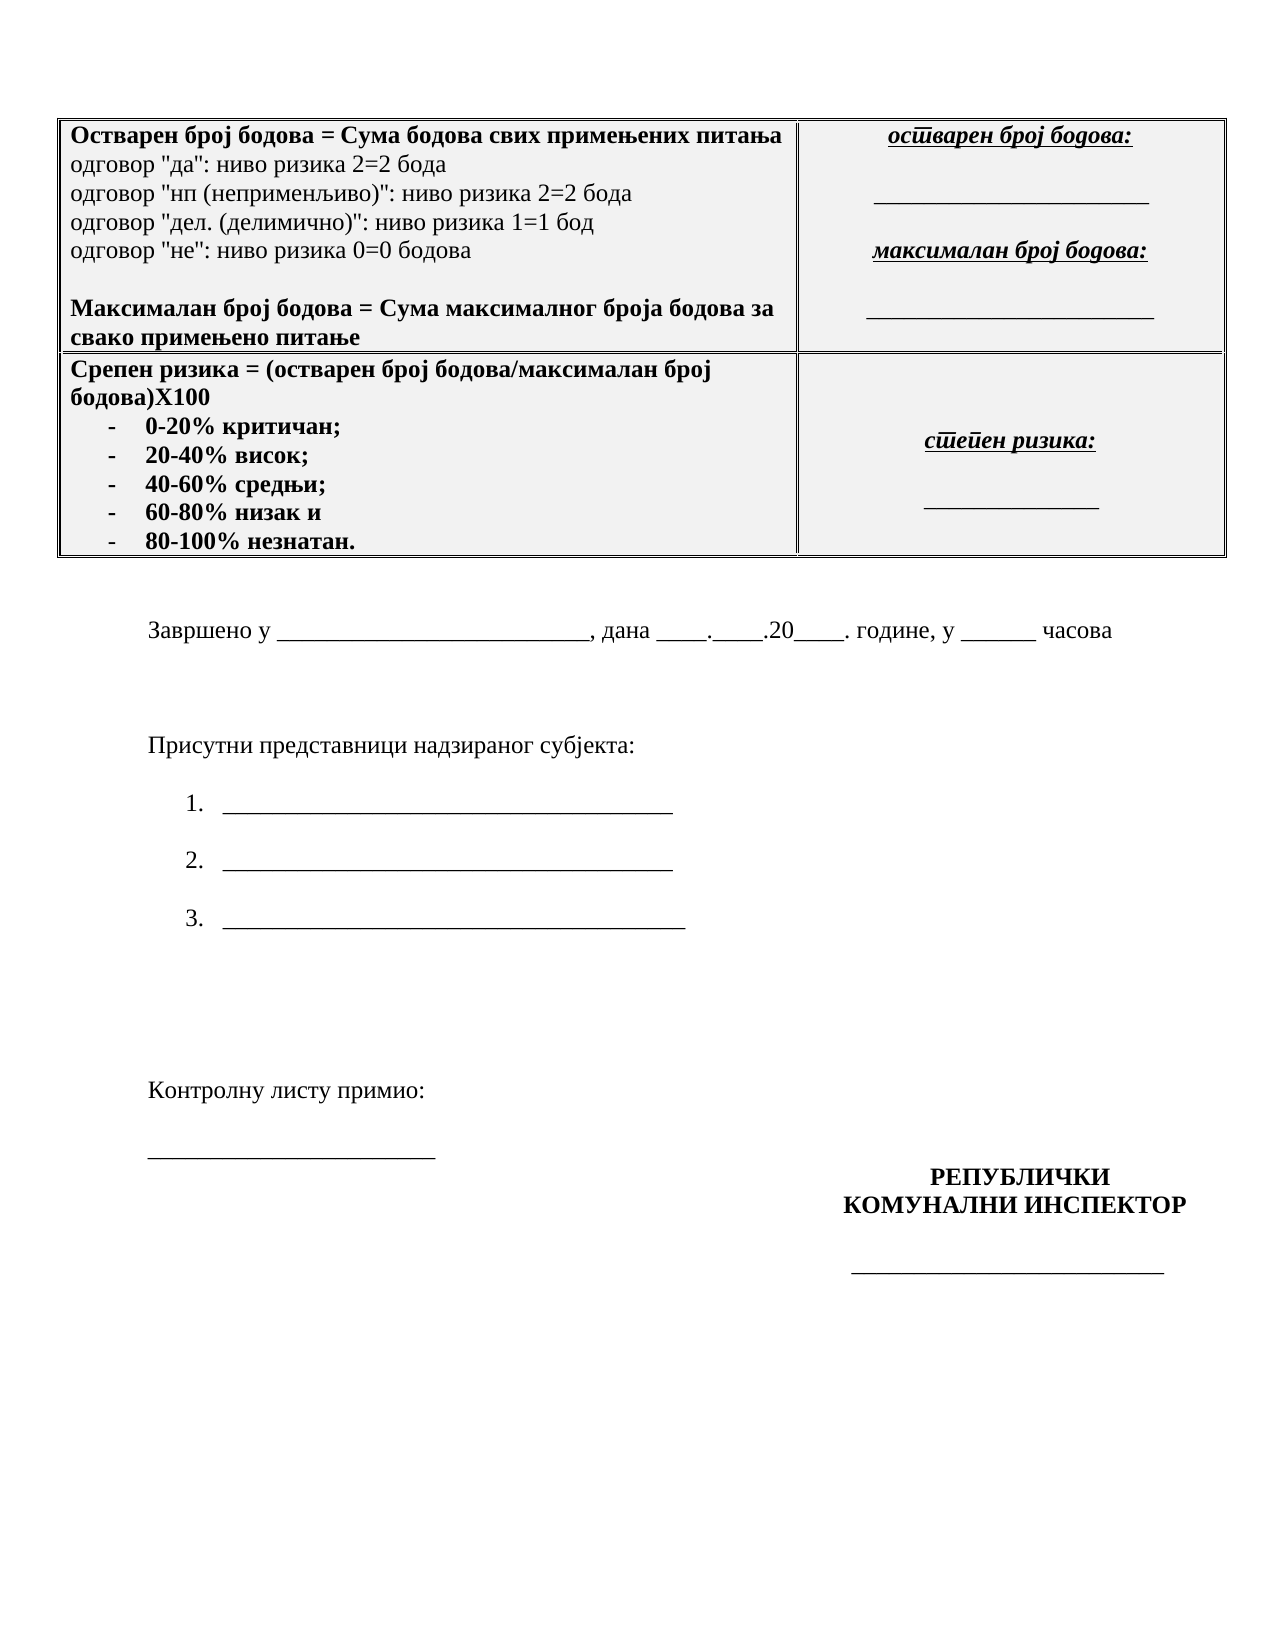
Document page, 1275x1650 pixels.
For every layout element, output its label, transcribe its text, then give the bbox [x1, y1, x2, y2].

list ____________________________________ [185, 846, 1186, 874]
table_cell Срепен ризика = (остварен број бодова/максималан број бодова)Х100 0-20% критичан; 20-40% висок; 40-60% средњи; 60-80% низак и 80-100% незнатан. [61, 351, 797, 555]
text _________________________ [148, 1248, 1186, 1277]
table_header Остварен број бодова = Сума бодова свих примењених питања одговор ''да'': ниво ризика 2=2 бода одговор ''нп (неприменљиво)'': ниво ризика 2=2 бода одговор ''дел. (делимично)'': ниво ризика 1=1 бод одговор ''не'': ниво ризика 0=0 бодова Максималан број бодова = Сума максималног броја бодова за свако примењено питање [61, 121, 797, 351]
text Завршено у _________________________, дана ____.____.20____. године, у ______ часова [148, 616, 1186, 644]
table_header остварен број бодова: ______________________ максималан број бодова: _______________________ [797, 121, 1224, 351]
text Контролну листу примио: [148, 1076, 1186, 1104]
table_cell степен ризика: ______________ [797, 351, 1224, 555]
text _______________________ [148, 1133, 1186, 1162]
text РЕПУБЛИЧКИ [748, 1162, 1186, 1191]
text Присутни представници надзираног субјекта: [148, 731, 1186, 759]
list ____________________________________ [185, 788, 1186, 817]
list _____________________________________ [185, 903, 1186, 932]
text КОМУНАЛНИ ИНСПЕКТОР [148, 1191, 1186, 1219]
